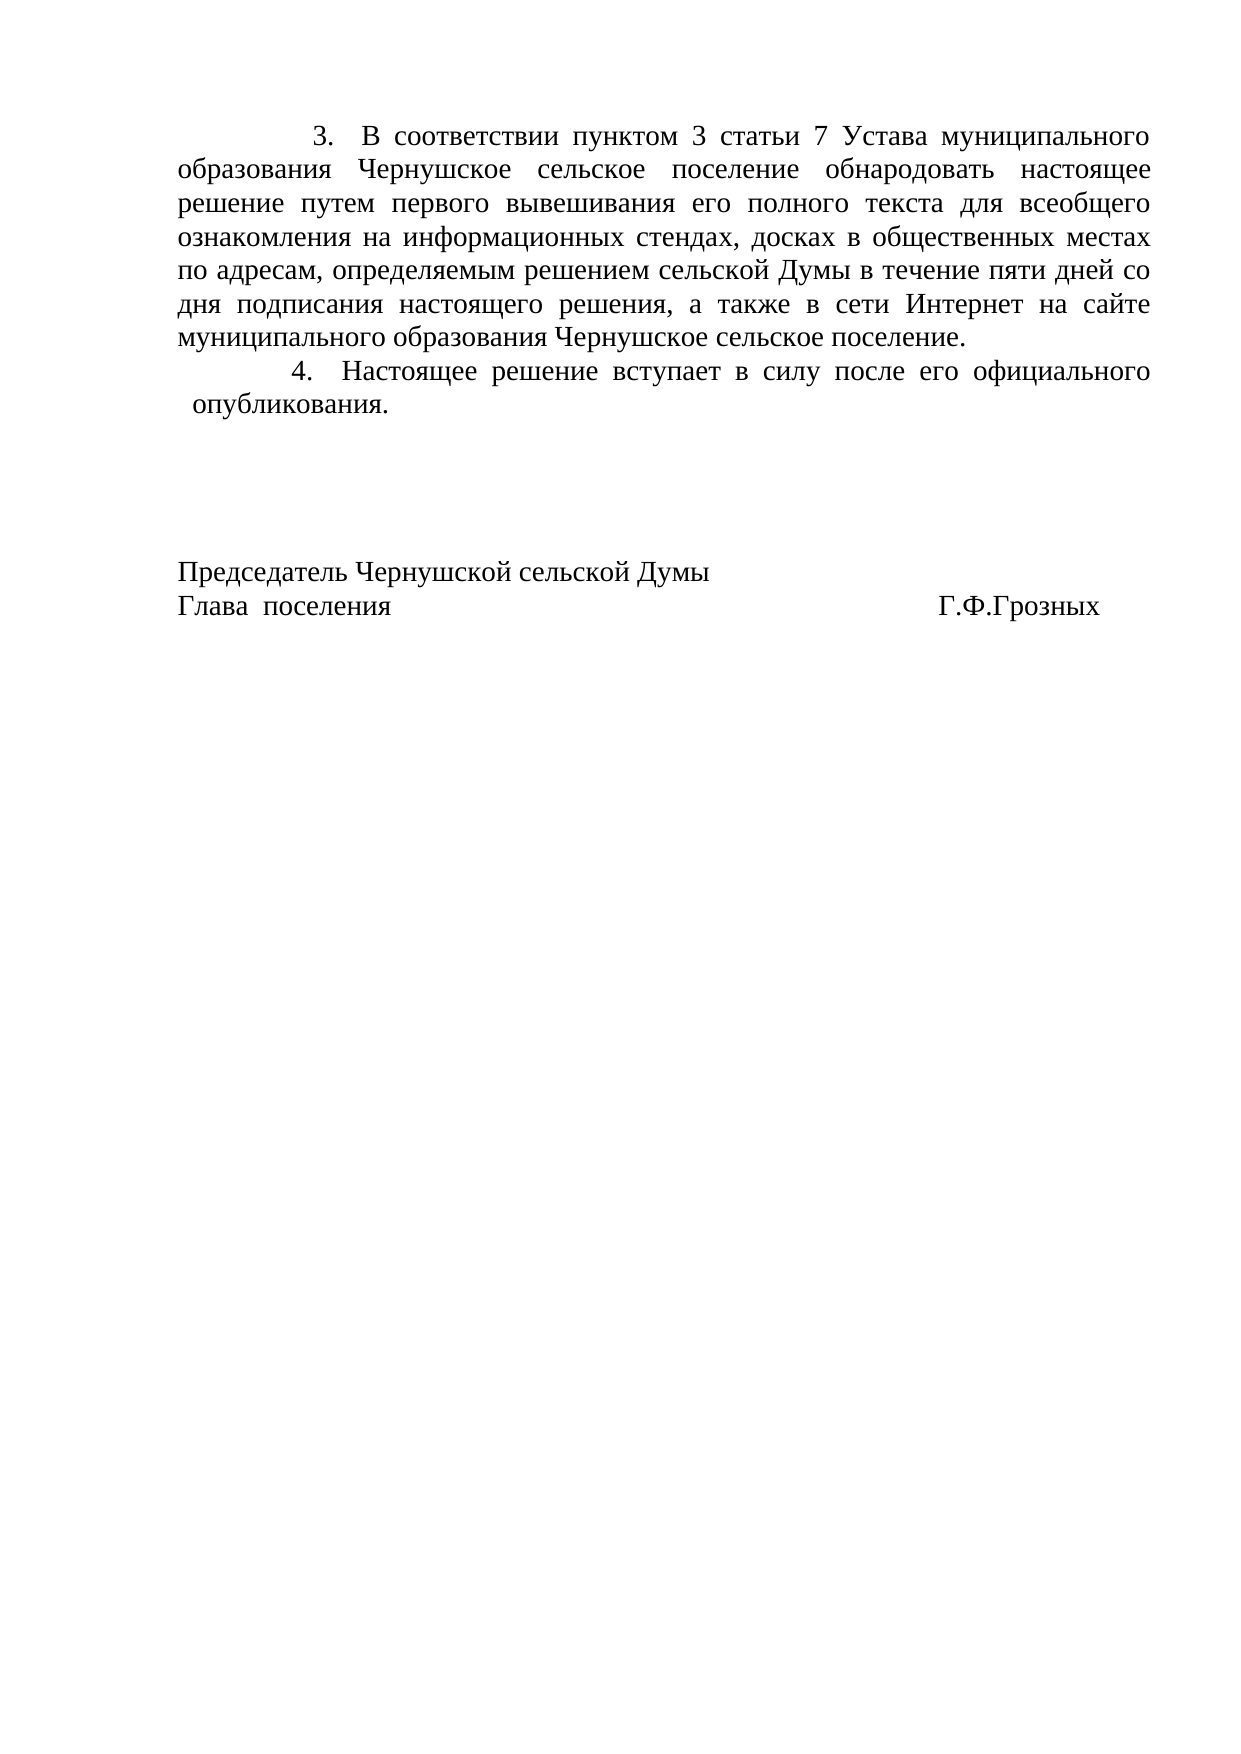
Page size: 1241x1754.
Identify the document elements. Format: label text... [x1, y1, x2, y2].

text 3. В соответствии пунктом 3 статьи 7 Устава муниципального образования Чернушское сельское поселение обнародовать настоящее решение путем первого вывешивания его полного текста для всеобщего ознакомления на информационных стендах, досках в общественных местах по адресам, определяемым решением сельской Думы в течение пяти дней со дня подписания настоящего решения, а также в сети Интернет на сайте муниципального образования Чернушское сельское поселение. [177, 118, 1152, 353]
text 4. Настоящее решение вступает в силу после его официального опубликования. [192, 353, 1152, 420]
text Глава поселения Г.Ф.Грозных [177, 588, 1152, 621]
text Председатель Чернушской сельской Думы [177, 554, 1152, 588]
